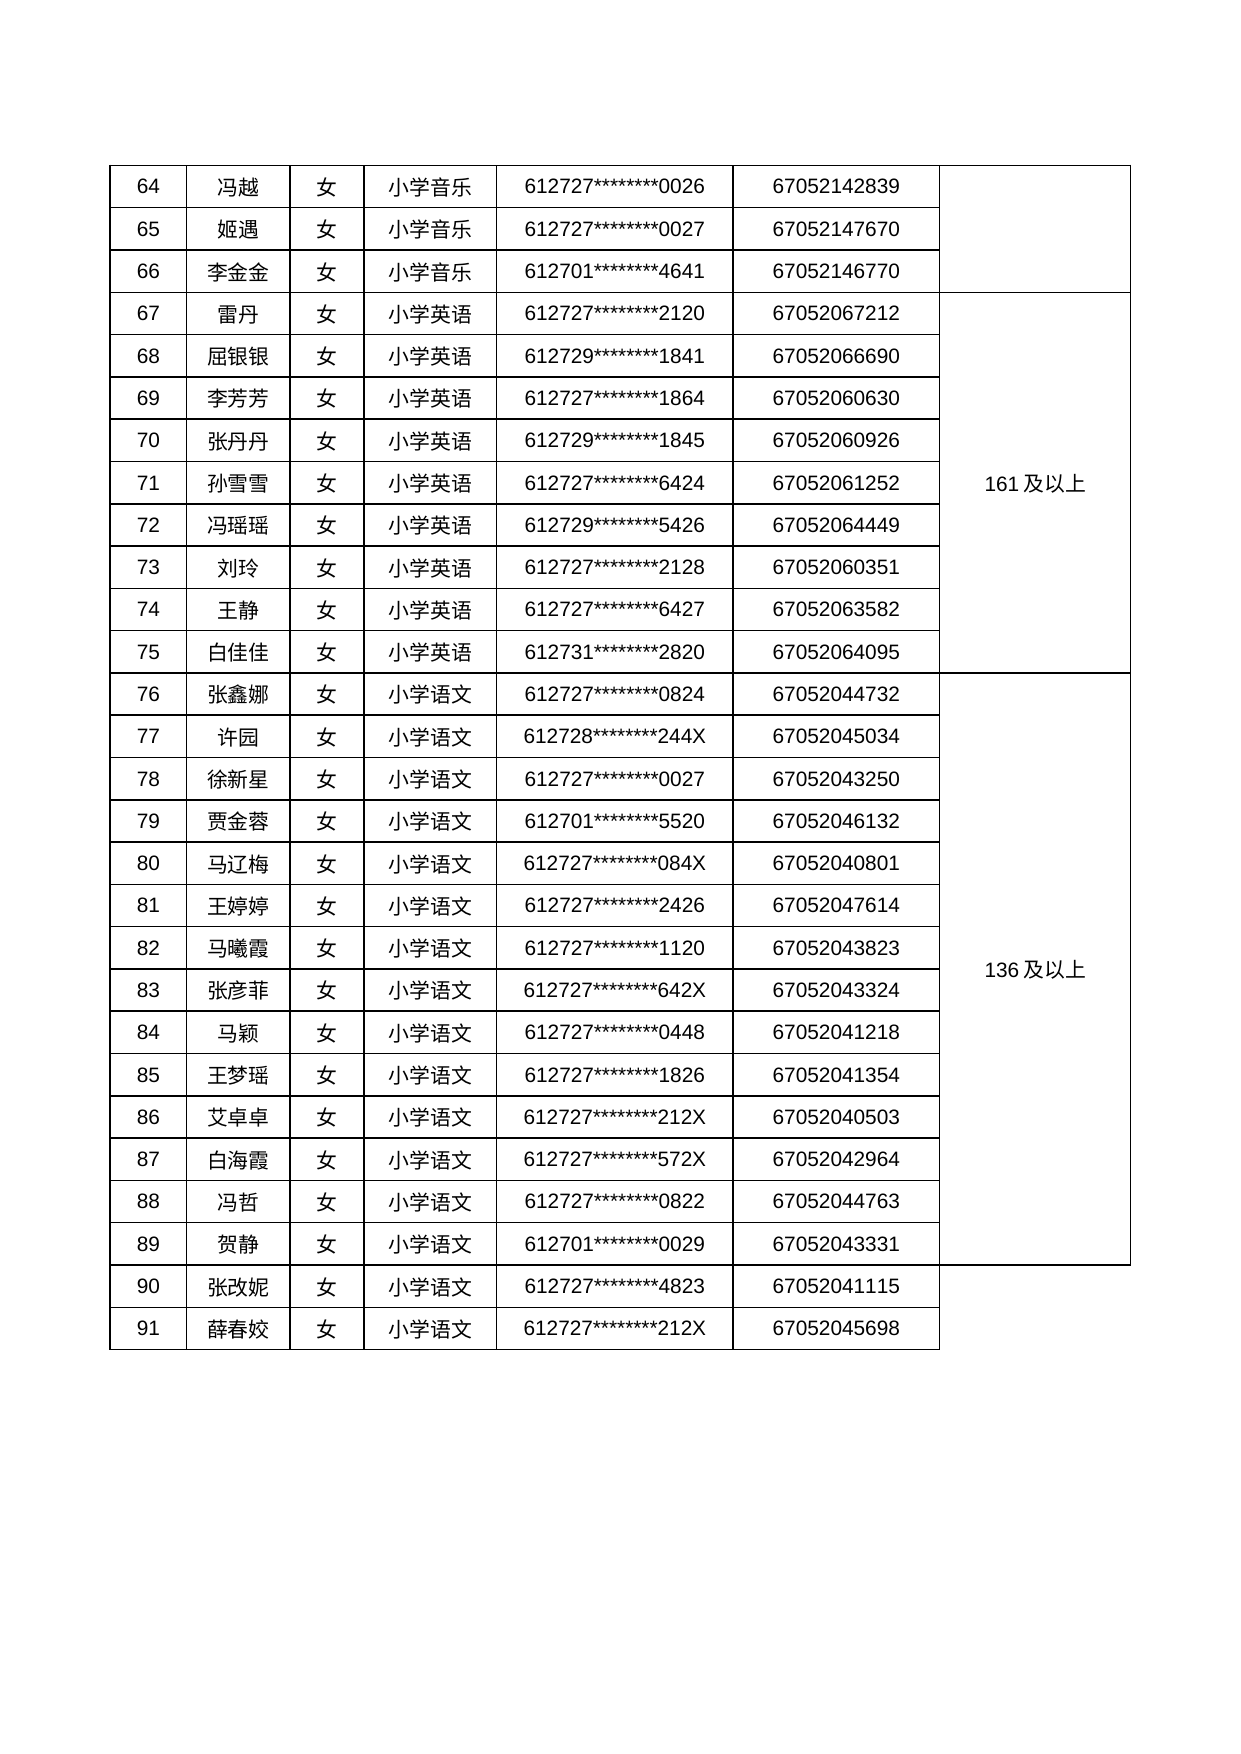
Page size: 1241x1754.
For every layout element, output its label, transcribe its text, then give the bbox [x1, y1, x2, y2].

table_cell 612701********5520 [497, 801, 732, 841]
table_cell 小学语文 [365, 674, 496, 714]
table_cell 女 [291, 1266, 363, 1306]
table_cell 612727********2128 [497, 547, 732, 587]
table_cell 612727********1826 [497, 1054, 732, 1095]
table_cell 612727********642X [497, 970, 732, 1010]
table_cell 女 [291, 547, 363, 587]
table_cell 612729********1841 [497, 335, 732, 376]
table_cell 冯瑶瑶 [187, 505, 289, 545]
table_cell 612727********0822 [497, 1181, 732, 1222]
table_cell 小学英语 [365, 335, 496, 376]
table_cell 马辽梅 [187, 843, 289, 883]
table_cell 612727********0027 [497, 208, 732, 249]
table_cell 67052060630 [734, 378, 939, 418]
table_cell 612701********0029 [497, 1223, 732, 1264]
table_cell 79 [111, 801, 186, 841]
table_cell 73 [111, 547, 186, 587]
table_cell 小学语文 [365, 927, 496, 968]
table_cell 孙雪雪 [187, 462, 289, 503]
table_cell 女 [291, 335, 363, 376]
table_cell 女 [291, 1308, 363, 1349]
table_cell 612727********4823 [497, 1266, 732, 1306]
table_cell 74 [111, 589, 186, 630]
table_cell 91 [111, 1308, 186, 1349]
table_cell 612727********212X [497, 1308, 732, 1349]
table_cell 女 [291, 1181, 363, 1222]
table_cell 女 [291, 378, 363, 418]
table_cell 67052044763 [734, 1181, 939, 1222]
table_cell 小学语文 [365, 1308, 496, 1349]
table_cell 67052041218 [734, 1012, 939, 1053]
table_cell 612727********0824 [497, 674, 732, 714]
table_cell 小学语文 [365, 1139, 496, 1179]
table_cell 小学英语 [365, 589, 496, 630]
table_cell 87 [111, 1139, 186, 1179]
table_cell 小学语文 [365, 1223, 496, 1264]
table_cell 69 [111, 378, 186, 418]
table_cell [940, 166, 1130, 291]
table_cell 小学语文 [365, 1097, 496, 1137]
table_cell 小学语文 [365, 885, 496, 926]
table_cell 82 [111, 927, 186, 968]
table_cell 78 [111, 758, 186, 799]
table_cell 小学语文 [365, 970, 496, 1010]
table_cell 小学英语 [365, 547, 496, 587]
table_cell 67052064095 [734, 631, 939, 672]
table_cell 67052146770 [734, 251, 939, 291]
table_cell 86 [111, 1097, 186, 1137]
table_cell 136及以上 [940, 674, 1130, 1264]
table_cell 女 [291, 1139, 363, 1179]
table_cell 小学音乐 [365, 251, 496, 291]
table_cell 612727********2426 [497, 885, 732, 926]
table_cell 白佳佳 [187, 631, 289, 672]
table_cell 女 [291, 674, 363, 714]
table_cell 612727********6424 [497, 462, 732, 503]
table_cell 67052047614 [734, 885, 939, 926]
table_cell 612727********084X [497, 843, 732, 883]
table_cell 612701********4641 [497, 251, 732, 291]
table_cell 67052041115 [734, 1266, 939, 1306]
table_cell 67052046132 [734, 801, 939, 841]
table_cell 612727********212X [497, 1097, 732, 1137]
table_cell 小学语文 [365, 1054, 496, 1095]
table_cell 67052041354 [734, 1054, 939, 1095]
table_cell 612727********1864 [497, 378, 732, 418]
table_cell 女 [291, 1097, 363, 1137]
table_cell 女 [291, 505, 363, 545]
table_cell 612727********572X [497, 1139, 732, 1179]
table_cell 81 [111, 885, 186, 926]
table_cell 67052043250 [734, 758, 939, 799]
table_cell 张改妮 [187, 1266, 289, 1306]
table_cell 女 [291, 208, 363, 249]
table_cell 77 [111, 716, 186, 757]
table_cell 小学语文 [365, 1181, 496, 1222]
table_cell 67052043324 [734, 970, 939, 1010]
table_cell 小学语文 [365, 716, 496, 757]
table_cell 67052045034 [734, 716, 939, 757]
table_cell 67052043331 [734, 1223, 939, 1264]
table_cell 67052064449 [734, 505, 939, 545]
table_cell 张彦菲 [187, 970, 289, 1010]
table_cell 72 [111, 505, 186, 545]
table_cell 女 [291, 970, 363, 1010]
table_cell 屈银银 [187, 335, 289, 376]
table_cell 冯越 [187, 166, 289, 207]
table_cell 67052040503 [734, 1097, 939, 1137]
table_cell 女 [291, 462, 363, 503]
table_cell 女 [291, 716, 363, 757]
table_cell 刘玲 [187, 547, 289, 587]
table_cell 王梦瑶 [187, 1054, 289, 1095]
table_cell 女 [291, 293, 363, 334]
table_cell 67052060926 [734, 420, 939, 461]
table_cell 姬遇 [187, 208, 289, 249]
table_cell 65 [111, 208, 186, 249]
table_cell 67052043823 [734, 927, 939, 968]
table_cell 67052040801 [734, 843, 939, 883]
table_cell 小学英语 [365, 378, 496, 418]
table_cell 612727********2120 [497, 293, 732, 334]
table_cell 90 [111, 1266, 186, 1306]
table_cell 女 [291, 589, 363, 630]
table_cell 66 [111, 251, 186, 291]
table_cell 83 [111, 970, 186, 1010]
table_cell 张鑫娜 [187, 674, 289, 714]
table_cell 68 [111, 335, 186, 376]
table_cell 小学语文 [365, 801, 496, 841]
table_cell 小学语文 [365, 843, 496, 883]
table_cell 王婷婷 [187, 885, 289, 926]
table_cell 小学音乐 [365, 166, 496, 207]
table_cell 女 [291, 1012, 363, 1053]
table_cell 67 [111, 293, 186, 334]
table_cell 612729********1845 [497, 420, 732, 461]
table_cell 李金金 [187, 251, 289, 291]
table_cell 67052142839 [734, 166, 939, 207]
table_cell 女 [291, 927, 363, 968]
table_cell 85 [111, 1054, 186, 1095]
table_cell 67052045698 [734, 1308, 939, 1349]
table_cell 小学语文 [365, 1266, 496, 1306]
table_cell 67052147670 [734, 208, 939, 249]
table_cell 612727********1120 [497, 927, 732, 968]
table_cell 徐新星 [187, 758, 289, 799]
table_cell 贺静 [187, 1223, 289, 1264]
table_cell 白海霞 [187, 1139, 289, 1179]
table_cell 小学语文 [365, 758, 496, 799]
table_cell 67052063582 [734, 589, 939, 630]
table_cell 马颖 [187, 1012, 289, 1053]
table_cell 雷丹 [187, 293, 289, 334]
table_cell 艾卓卓 [187, 1097, 289, 1137]
table_cell 67052067212 [734, 293, 939, 334]
table_cell 612727********0027 [497, 758, 732, 799]
table_cell 67052060351 [734, 547, 939, 587]
table_cell 贾金蓉 [187, 801, 289, 841]
table_cell 67052042964 [734, 1139, 939, 1179]
table_cell 女 [291, 420, 363, 461]
table_cell 612727********0448 [497, 1012, 732, 1053]
table_cell 67052066690 [734, 335, 939, 376]
table_cell 84 [111, 1012, 186, 1053]
table_cell 612731********2820 [497, 631, 732, 672]
table_cell 小学英语 [365, 420, 496, 461]
table_cell 冯哲 [187, 1181, 289, 1222]
table_cell 小学英语 [365, 505, 496, 545]
table_cell 薛春姣 [187, 1308, 289, 1349]
table_cell 小学音乐 [365, 208, 496, 249]
table_cell 75 [111, 631, 186, 672]
table_cell 王静 [187, 589, 289, 630]
table_cell 612727********6427 [497, 589, 732, 630]
table_cell 女 [291, 758, 363, 799]
table_cell 小学英语 [365, 631, 496, 672]
table_cell 64 [111, 166, 186, 207]
table_cell 67052044732 [734, 674, 939, 714]
table_cell 女 [291, 885, 363, 926]
table_cell 612727********0026 [497, 166, 732, 207]
table_cell 612729********5426 [497, 505, 732, 545]
table_cell 女 [291, 166, 363, 207]
table_cell 女 [291, 1054, 363, 1095]
table_cell 161及以上 [940, 293, 1130, 672]
table_cell 张丹丹 [187, 420, 289, 461]
table_cell 612728********244X [497, 716, 732, 757]
table_cell 小学语文 [365, 1012, 496, 1053]
table_cell 71 [111, 462, 186, 503]
table_cell 小学英语 [365, 462, 496, 503]
table_cell 马曦霞 [187, 927, 289, 968]
table_cell 67052061252 [734, 462, 939, 503]
table_cell 女 [291, 843, 363, 883]
table_cell 女 [291, 251, 363, 291]
table_cell 89 [111, 1223, 186, 1264]
table_cell 许园 [187, 716, 289, 757]
table_cell 80 [111, 843, 186, 883]
table_cell 李芳芳 [187, 378, 289, 418]
table_cell 小学英语 [365, 293, 496, 334]
table_cell 女 [291, 631, 363, 672]
table_cell 女 [291, 1223, 363, 1264]
table_cell 70 [111, 420, 186, 461]
table_cell 76 [111, 674, 186, 714]
table_cell 女 [291, 801, 363, 841]
table_cell 88 [111, 1181, 186, 1222]
